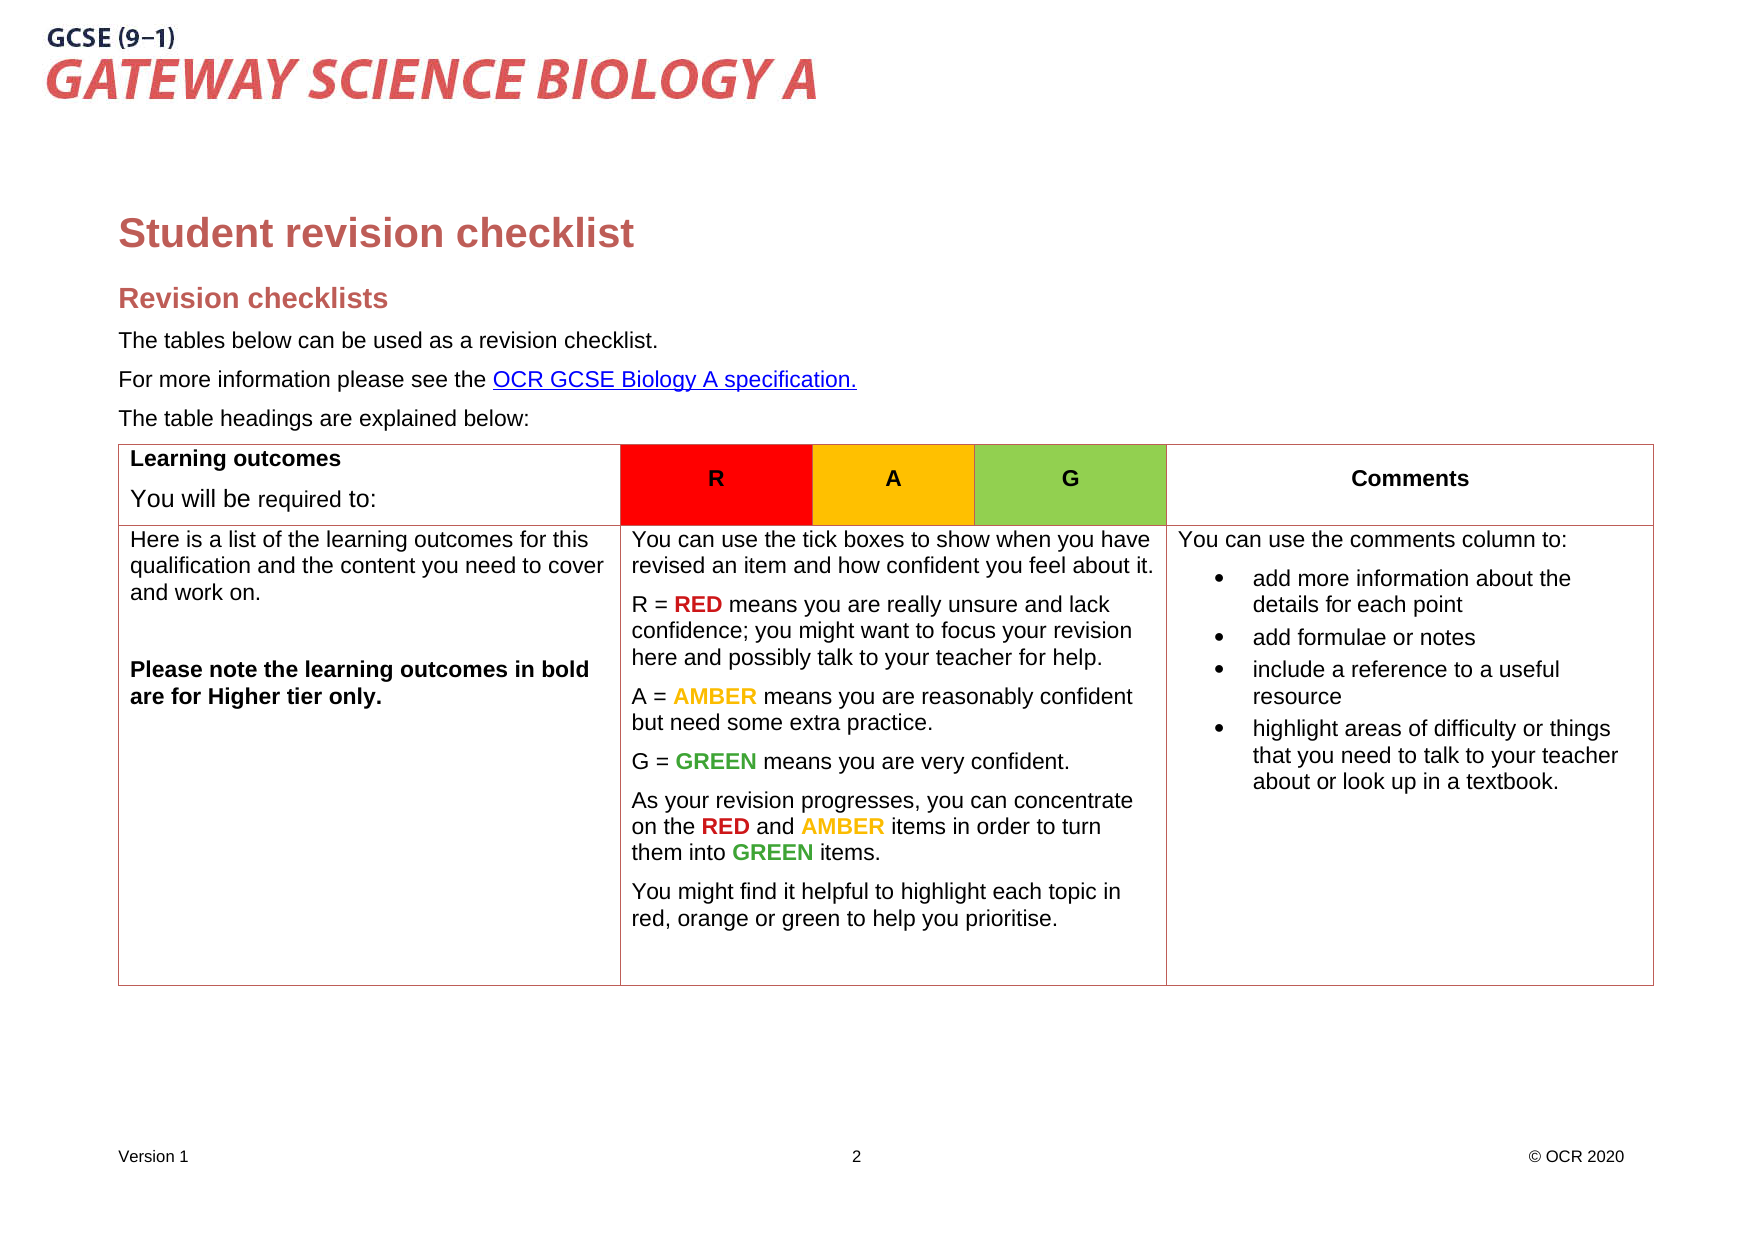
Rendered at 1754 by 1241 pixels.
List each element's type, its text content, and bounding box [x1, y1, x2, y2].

text The table headings are explained below: [118, 405, 1636, 431]
text Student revision checklist [118, 208, 1636, 256]
table_cell Here is a list of the learning outcomes for this qualification and the content you need to cover and work on. Please note the learning outcomes in bold are for Higher tier only. [119, 526, 620, 985]
table_cell You can use the comments column to: add more information about the details for each point add formulae or notes include a reference to a useful resource highlight areas of difficulty or things that you need to talk to your teacher about or look up in a textbook. [1167, 526, 1653, 985]
table_header R [621, 445, 812, 525]
table_header Learning outcomes You will be required to: [119, 445, 620, 525]
table_header Comments [1167, 445, 1653, 525]
table_cell You can use the tick boxes to show when you have revised an item and how confident you feel about it. R = RED means you are really unsure and lack confidence; you might want to focus your revision here and possibly talk to your teacher for help. A = AMBER means you are reasonably confident but need some extra practice. G = GREEN means you are very confident. As your revision progresses, you can concentrate on the RED and AMBER items in order to turn them into GREEN items. You might find it helpful to highlight each topic in red, orange or green to help you prioritise. [621, 526, 1166, 985]
text The tables below can be used as a revision checklist. [118, 327, 1636, 353]
text For more information please see the OCR GCSE Biology A specification. [118, 366, 1636, 392]
picture [2, 0, 1748, 172]
table_header A [813, 445, 974, 525]
text Revision checklists [118, 281, 1636, 314]
table_header G [975, 445, 1166, 525]
